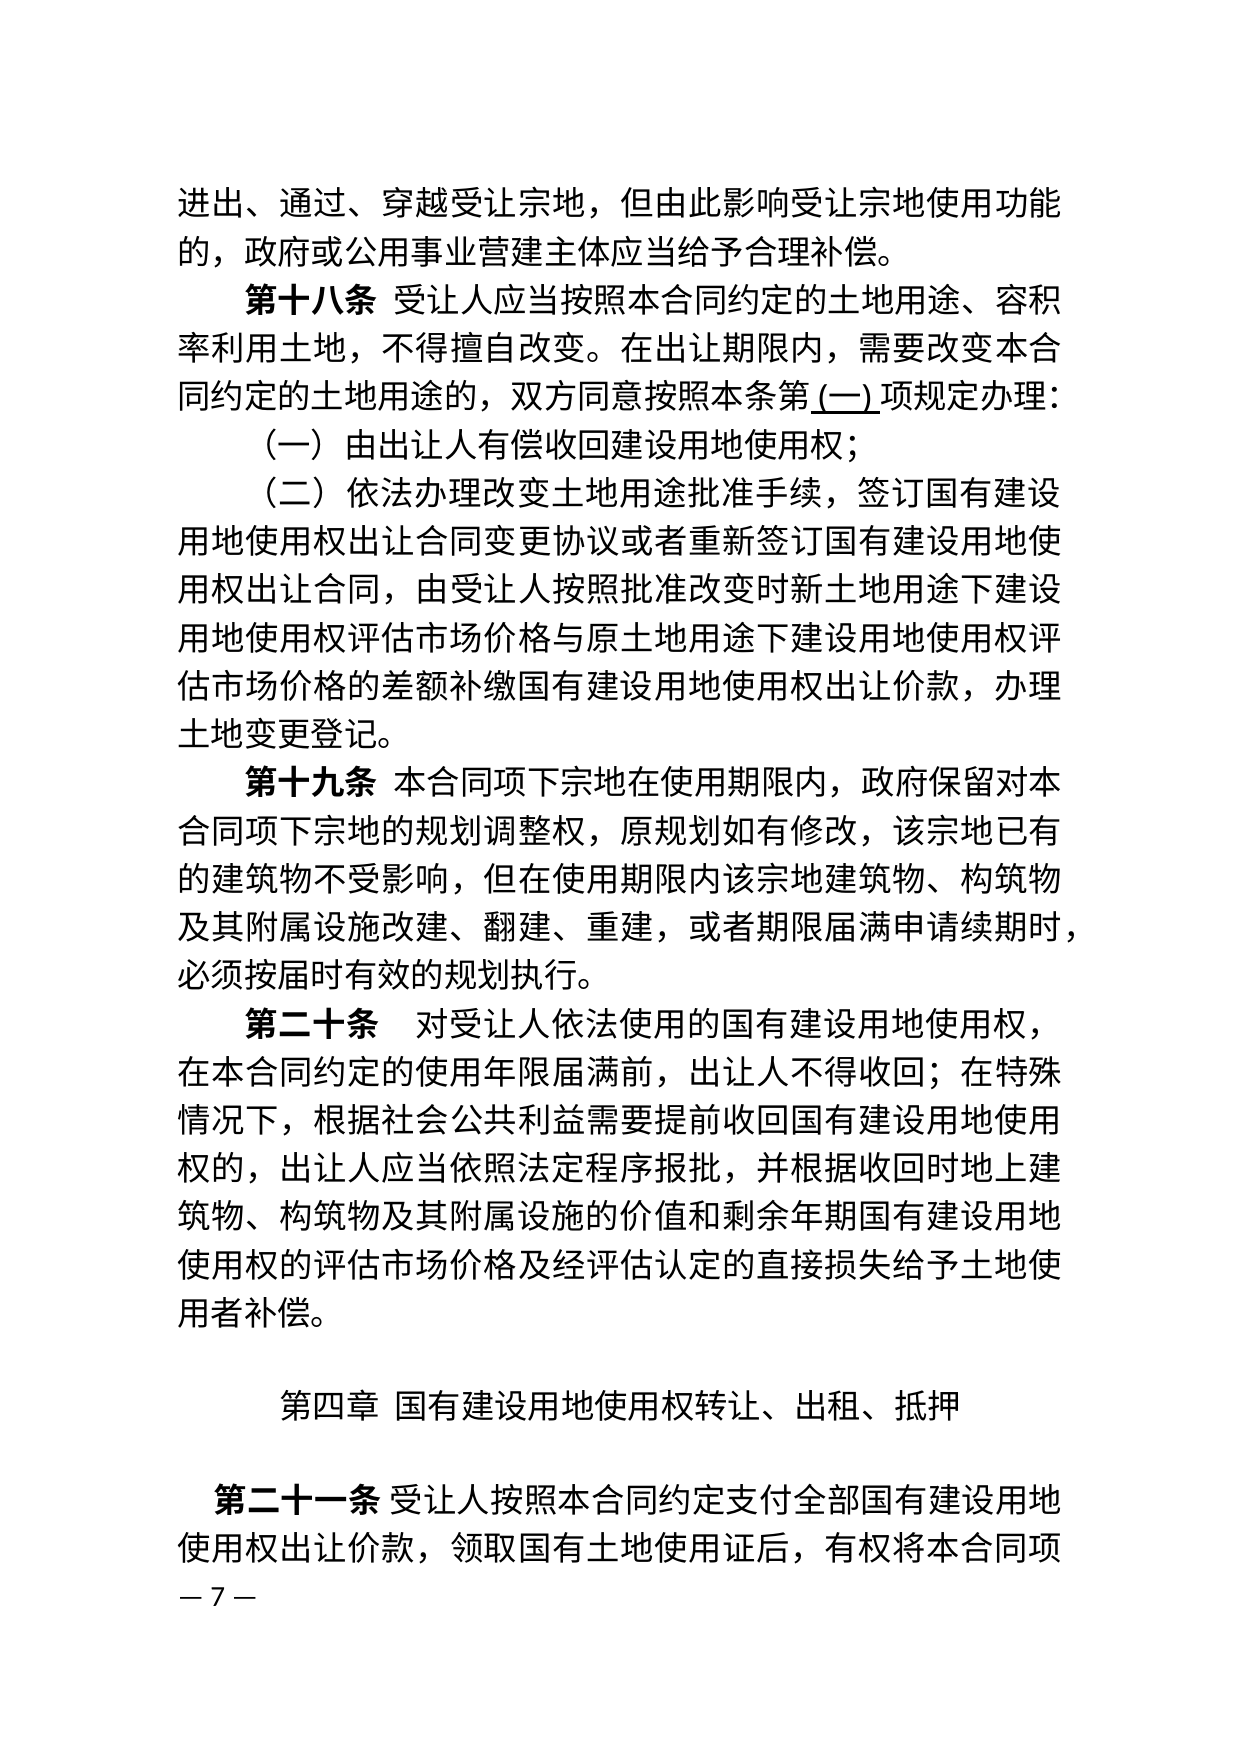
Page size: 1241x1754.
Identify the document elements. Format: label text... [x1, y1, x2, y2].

text 第四章 国有建设用地使用权转让、出租、抵押 [177, 1380, 1063, 1428]
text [177, 1474, 1063, 1570]
text 第十八条 受让人应当按照本合同约定的土地用途、容积率利用土地，不得擅自改变。在出让期限内，需要改变本合同约定的土地用途的，双方同意按照本条第 (一) 项规定办理： [177, 274, 1063, 418]
text （二）依法办理改变土地用途批准手续，签订国有建设用地使用权出让合同变更协议或者重新签订国有建设用地使用权出让合同，由受让人按照批准改变时新土地用途下建设用地使用权评估市场价格与原土地用途下建设用地使用权评估市场价格的差额补缴国有建设用地使用权出让价款，办理土地变更登记。 [177, 467, 1063, 756]
text 第二十条 对受让人依法使用的国有建设用地使用权，在本合同约定的使用年限届满前，出让人不得收回；在特殊情况下，根据社会公共利益需要提前收回国有建设用地使用权的，出让人应当依照法定程序报批，并根据收回时地上建筑物、构筑物及其附属设施的价值和剩余年期国有建设用地使用权的评估市场价格及经评估认定的直接损失给予土地使用者补偿。 [177, 997, 1063, 1335]
text （一）由出让人有偿收回建设用地使用权； [177, 418, 1063, 467]
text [177, 177, 1063, 274]
text 第十九条 本合同项下宗地在使用期限内，政府保留对本合同项下宗地的规划调整权，原规划如有修改，该宗地已有的建筑物不受影响，但在使用期限内该宗地建筑物、构筑物及其附属设施改建、翻建、重建，或者期限届满申请续期时，必须按届时有效的规划执行。 [177, 756, 1063, 997]
